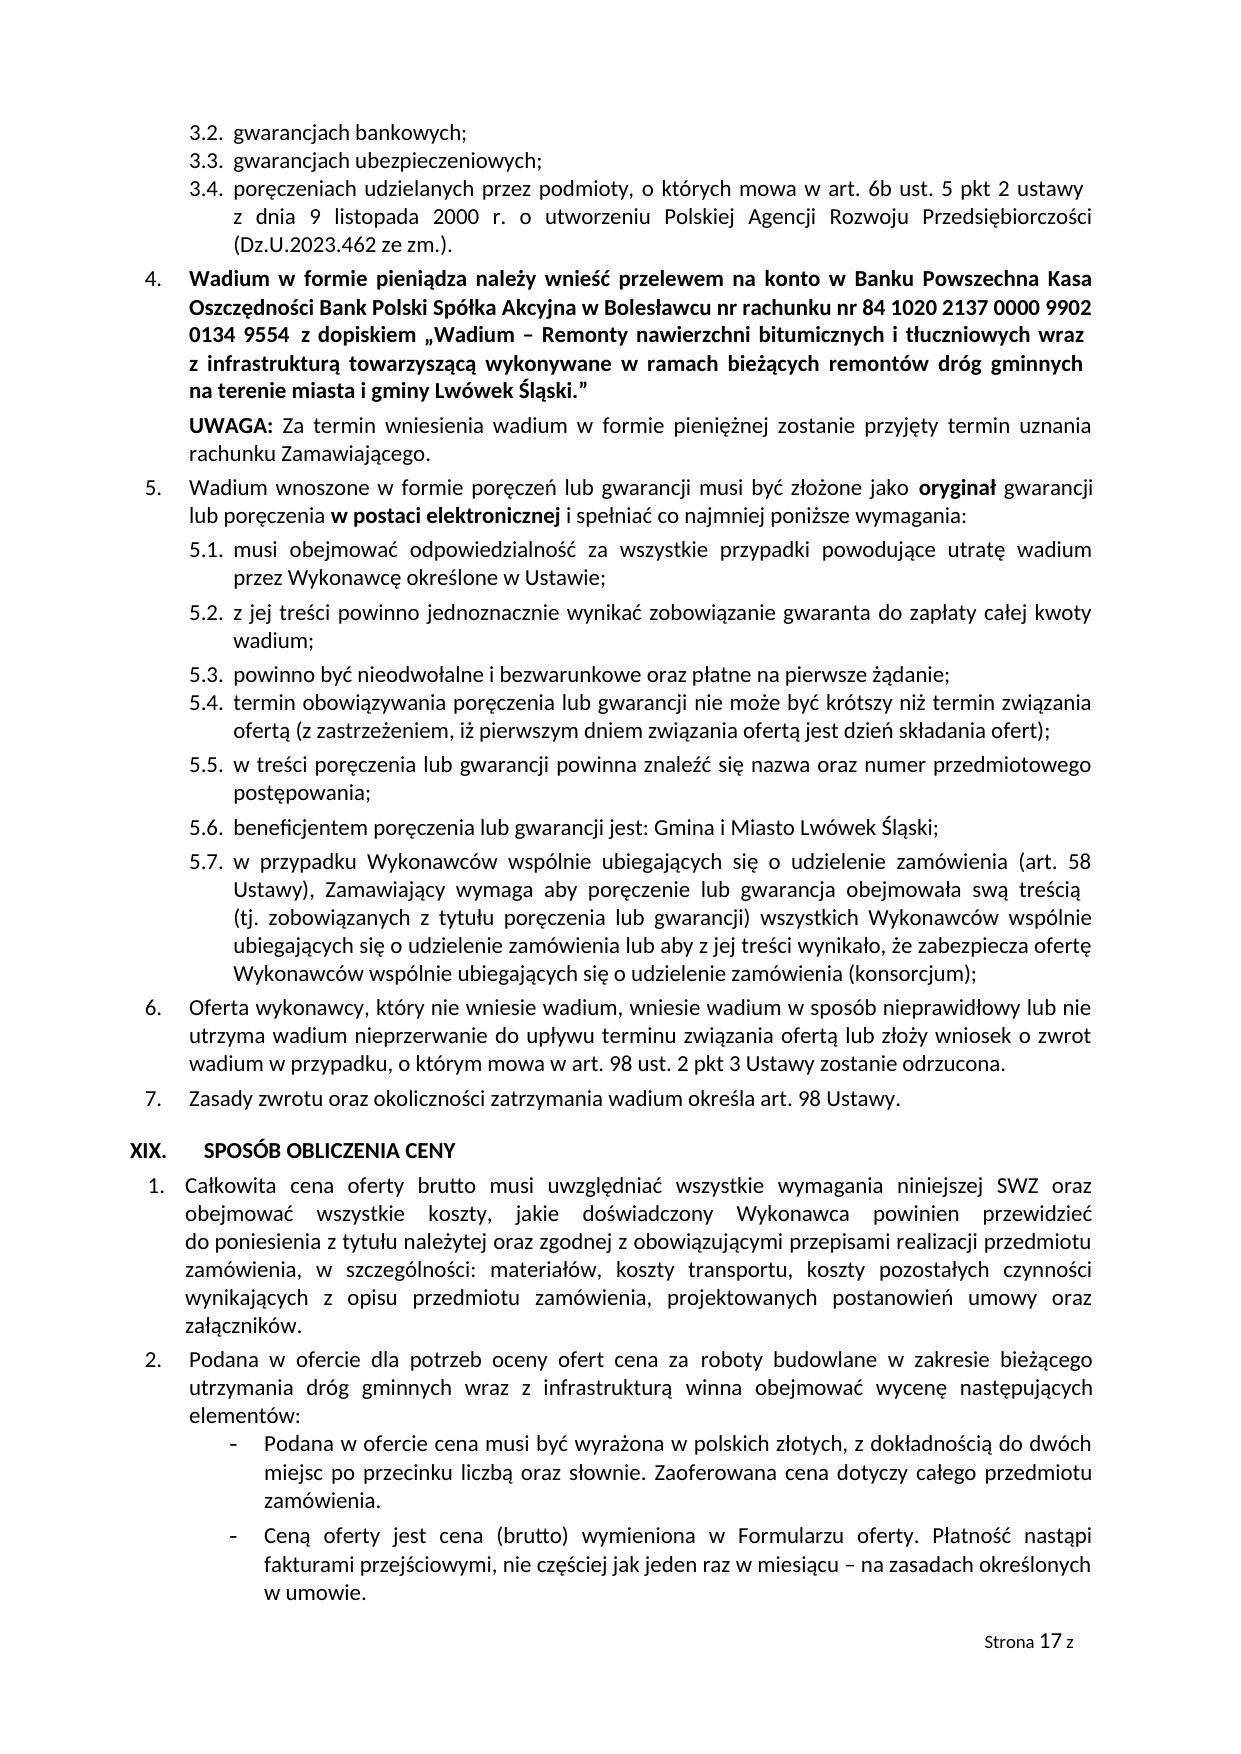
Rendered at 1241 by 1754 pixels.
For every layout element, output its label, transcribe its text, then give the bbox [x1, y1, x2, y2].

list Wadium wnoszone w formie poręczeń lub gwarancji musi być złożone jako oryginał gwarancji lub poręczenia w postaci elektronicznej i spełniać co najmniej poniższe wymagania: [144, 473, 1093, 529]
list musi obejmować odpowiedzialność za wszystkie przypadki powodujące utratę wadium przez Wykonawcę określone w Ustawie; [189, 536, 1093, 592]
text UWAGA: Za termin wniesienia wadium w formie pieniężnej zostanie przyjęty termin uznania rachunku Zamawiającego. [189, 411, 1093, 467]
list beneficjentem poręczenia lub gwarancji jest: Gmina i Miasto Lwówek Śląski; [189, 813, 1093, 841]
list gwarancjach bankowych; [189, 118, 1093, 146]
list w przypadku Wykonawców wspólnie ubiegających się o udzielenie zamówienia (art. 58 Ustawy), Zamawiający wymaga aby poręczenie lub gwarancja obejmowała swą treścią (tj. zobowiązanych z tytułu poręczenia lub gwarancji) wszystkich Wykonawców wspólnie ubiegających się o udzielenie zamówienia lub aby z jej treści wynikało, że zabezpiecza ofertę Wykonawców wspólnie ubiegających się o udzielenie zamówienia (konsorcjum); [189, 847, 1093, 987]
list z jej treści powinno jednoznacznie wynikać zobowiązanie gwaranta do zapłaty całej kwoty wadium; [189, 598, 1093, 654]
subtitle Ceną oferty jest cena (brutto) wymieniona w Formularzu oferty. Płatność nastąpi fakturami przejściowymi, nie częściej jak jeden raz w miesiącu – na zasadach określonych w umowie. [226, 1521, 1093, 1606]
list poręczeniach udzielanych przez podmioty, o których mowa w art. 6b ust. 5 pkt 2 ustawy z dnia 9 listopada 2000 r. o utworzeniu Polskiej Agencji Rozwoju Przedsiębiorczości (Dz.U.2023.462 ze zm.). [189, 174, 1093, 258]
list termin obowiązywania poręczenia lub gwarancji nie może być krótszy niż termin związania ofertą (z zastrzeżeniem, iż pierwszym dniem związania ofertą jest dzień składania ofert); [189, 688, 1093, 744]
list powinno być nieodwołalne i bezwarunkowe oraz płatne na pierwsze żądanie; [189, 660, 1093, 688]
list Zasady zwrotu oraz okoliczności zatrzymania wadium określa art. 98 Ustawy. [144, 1084, 1093, 1112]
list gwarancjach ubezpieczeniowych; [189, 146, 1093, 174]
list w treści poręczenia lub gwarancji powinna znaleźć się nazwa oraz numer przedmiotowego postępowania; [189, 750, 1093, 806]
subtitle SPOSÓB OBLICZENIA CENY [130, 1137, 1093, 1165]
list Podana w ofercie dla potrzeb oceny ofert cena za roboty budowlane w zakresie bieżącego utrzymania dróg gminnych wraz z infrastrukturą winna obejmować wycenę następujących elementów: [144, 1345, 1094, 1429]
list Wadium w formie pieniądza należy wnieść przelewem na konto w Banku Powszechna Kasa Oszczędności Bank Polski Spółka Akcyjna w Bolesławcu nr rachunku nr 84 1020 2137 0000 9902 0134 9554 z dopiskiem „Wadium – Remonty nawierzchni bitumicznych i tłuczniowych wraz z infrastrukturą towarzyszącą wykonywane w ramach bieżących remontów dróg gminnych na terenie miasta i gminy Lwówek Śląski.” [144, 264, 1093, 405]
list Oferta wykonawcy, który nie wniesie wadium, wniesie wadium w sposób nieprawidłowy lub nie utrzyma wadium nieprzerwanie do upływu terminu związania ofertą lub złoży wniosek o zwrot wadium w przypadku, o którym mowa w art. 98 ust. 2 pkt 3 Ustawy zostanie odrzucona. [144, 993, 1093, 1077]
subtitle Podana w ofercie cena musi być wyrażona w polskich złotych, z dokładnością do dwóch miejsc po przecinku liczbą oraz słownie. Zaoferowana cena dotyczy całego przedmiotu zamówienia. [226, 1429, 1093, 1514]
list Całkowita cena oferty brutto musi uwzględniać wszystkie wymagania niniejszej SWZ oraz obejmować wszystkie koszty, jakie doświadczony Wykonawca powinien przewidzieć do poniesienia z tytułu należytej oraz zgodnej z obowiązującymi przepisami realizacji przedmiotu zamówienia, w szczególności: materiałów, koszty transportu, koszty pozostałych czynności wynikających z opisu przedmiotu zamówienia, projektowanych postanowień umowy oraz załączników. [147, 1171, 1094, 1339]
